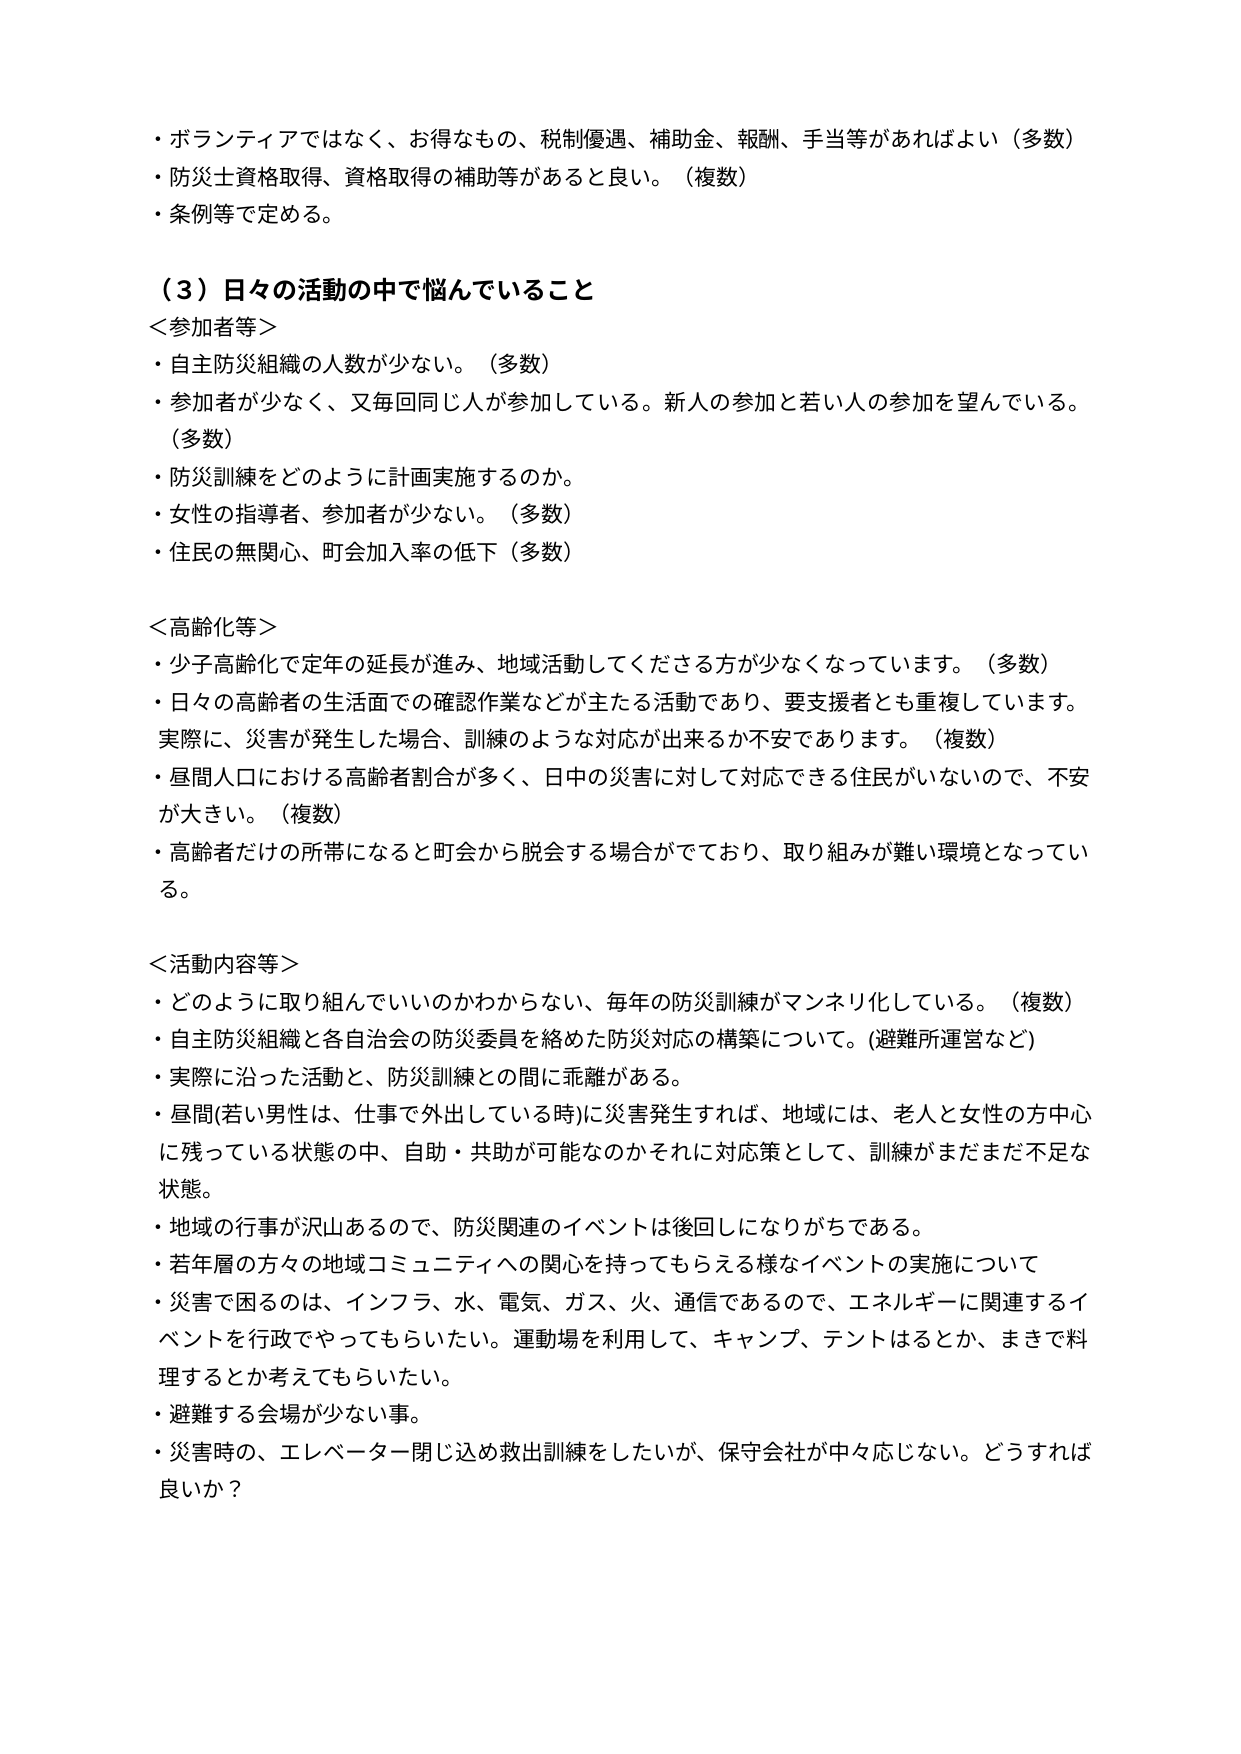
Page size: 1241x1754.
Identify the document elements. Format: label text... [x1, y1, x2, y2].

text ・避難する会場が少ない事。 [148, 1394, 1092, 1432]
text ＜参加者等＞ [148, 307, 1092, 344]
text ・昼間(若い男性は、仕事で外出している時)に災害発生すれば、地域には、老人と女性の方中心に残っている状態の中、自助・共助が可能なのかそれに対応策として、訓練がまだまだ不足な状態。 [148, 1094, 1092, 1207]
text ・昼間人口における高齢者割合が多く、日中の災害に対して対応できる住民がいないので、不安が大きい。（複数） [148, 757, 1092, 832]
text ・自主防災組織と各自治会の防災委員を絡めた防災対応の構築について。(避難所運営など) [148, 1019, 1092, 1057]
text ・地域の行事が沢山あるので、防災関連のイベントは後回しになりがちである。 [148, 1207, 1092, 1244]
text ・少子高齢化で定年の延長が進み、地域活動してくださる方が少なくなっています。（多数） [148, 644, 1092, 682]
text ・ボランティアではなく、お得なもの、税制優遇、補助金、報酬、手当等があればよい（多数） [148, 119, 1092, 157]
text ・自主防災組織の人数が少ない。（多数） [148, 344, 1092, 382]
text ・若年層の方々の地域コミュニティへの関心を持ってもらえる様なイベントの実施について [148, 1244, 1092, 1282]
text ・防災士資格取得、資格取得の補助等があると良い。（複数） [148, 157, 1092, 194]
text ＜活動内容等＞ [148, 944, 1092, 982]
text ・災害時の、エレベーター閉じ込め救出訓練をしたいが、保守会社が中々応じない。どうすれば良いか？ [148, 1432, 1092, 1507]
text ・住民の無関心、町会加入率の低下（多数） [148, 532, 1092, 569]
text ・実際に沿った活動と、防災訓練との間に乖離がある。 [148, 1057, 1092, 1094]
text ・日々の高齢者の生活面での確認作業などが主たる活動であり、要支援者とも重複しています。実際に、災害が発生した場合、訓練のような対応が出来るか不安であります。（複数） [148, 682, 1092, 757]
text ＜高齢化等＞ [148, 607, 1092, 644]
text ・どのように取り組んでいいのかわからない、毎年の防災訓練がマンネリ化している。（複数） [148, 982, 1092, 1019]
text ・条例等で定める。 [148, 194, 1092, 232]
text ・女性の指導者、参加者が少ない。（多数） [148, 494, 1092, 532]
text ・防災訓練をどのように計画実施するのか。 [148, 457, 1092, 494]
text ・災害で困るのは、インフラ、水、電気、ガス、火、通信であるので、エネルギーに関連するイベントを行政でやってもらいたい。運動場を利用して、キャンプ、テントはるとか、まきで料理するとか考えてもらいたい。 [148, 1282, 1092, 1394]
text （３）日々の活動の中で悩んでいること [148, 269, 1092, 307]
text ・高齢者だけの所帯になると町会から脱会する場合がでており、取り組みが難い環境となっている。 [148, 832, 1092, 907]
text ・参加者が少なく、又毎回同じ人が参加している。新人の参加と若い人の参加を望んでいる。（多数） [148, 382, 1092, 457]
